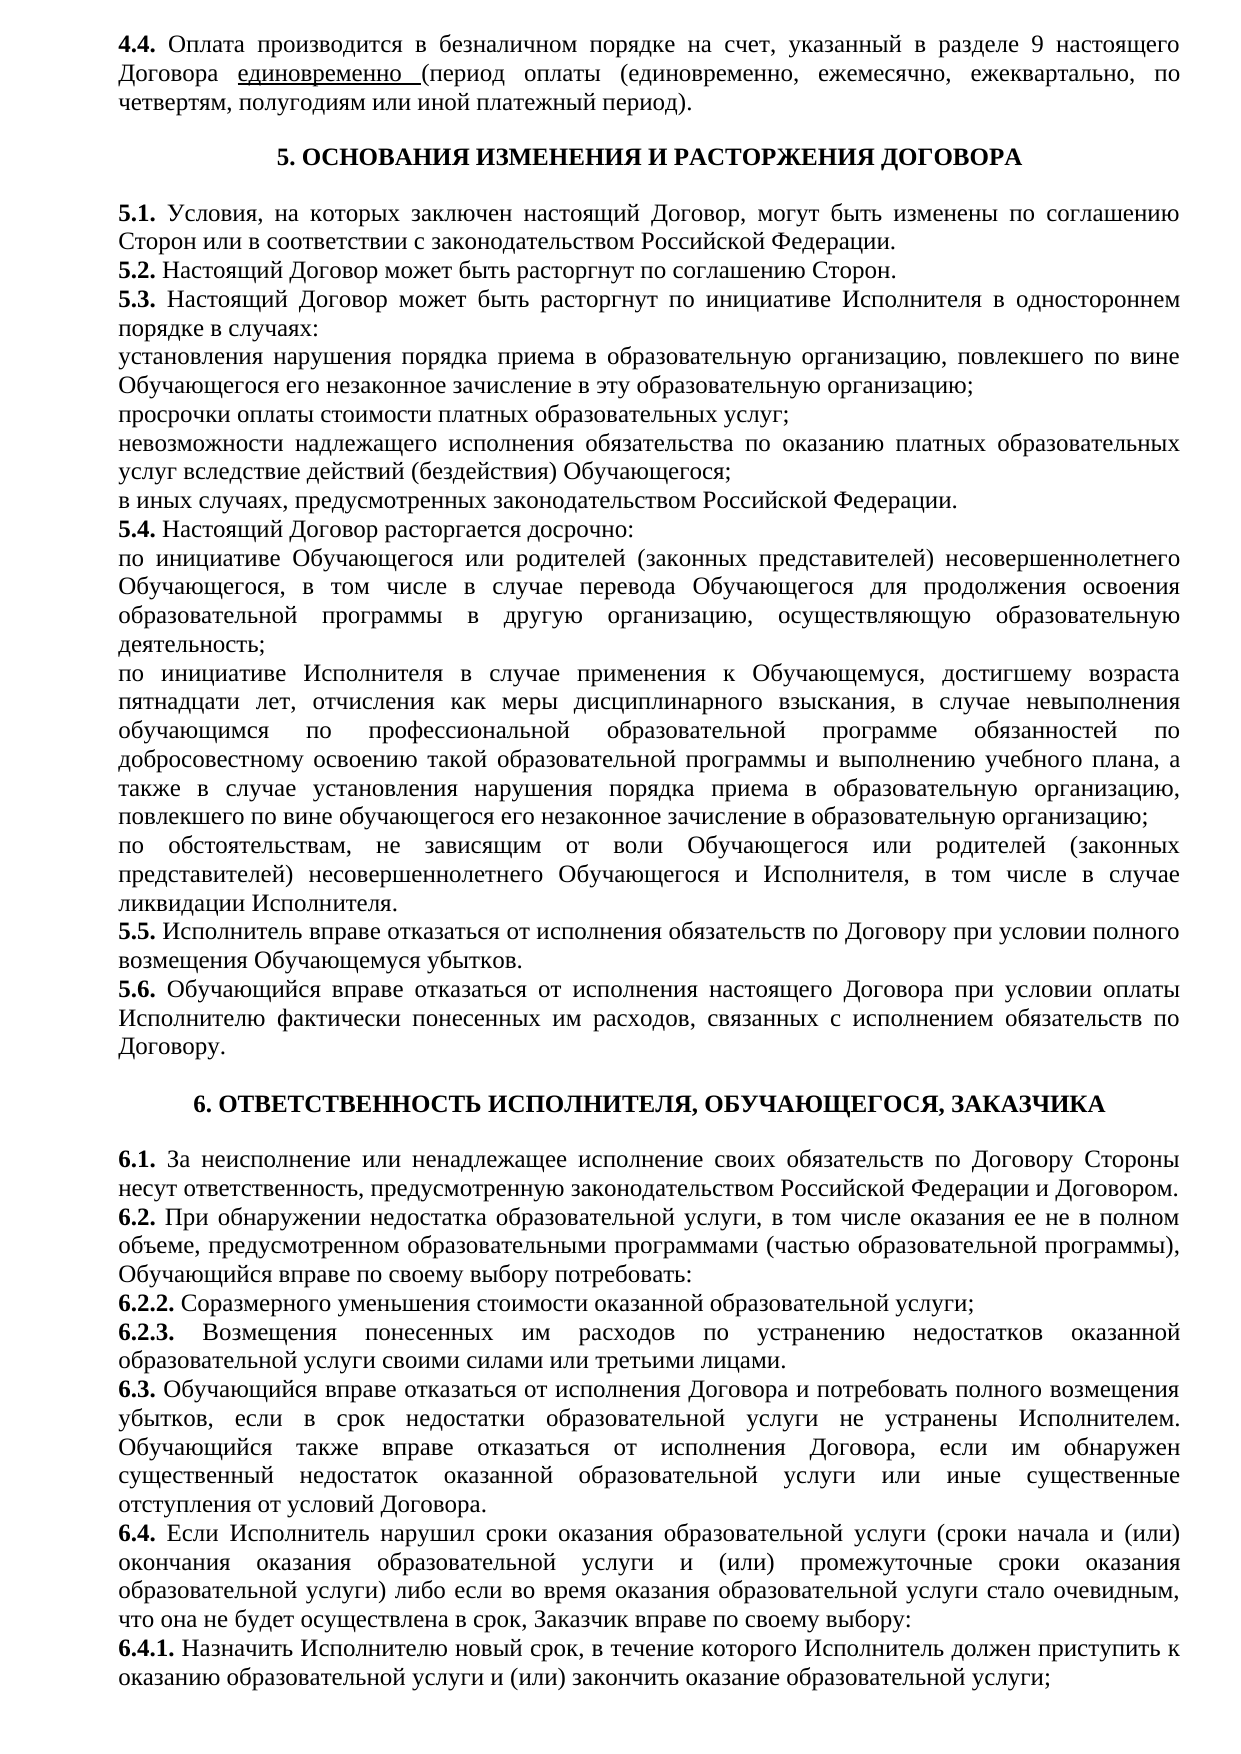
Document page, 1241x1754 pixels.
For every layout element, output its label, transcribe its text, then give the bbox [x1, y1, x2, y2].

text 6.3. Обучающийся вправе отказаться от исполнения Договора и потребовать полного возмещения убытков, если в срок недостатки образовательной услуги не устранены Исполнителем. Обучающийся также вправе отказаться от исполнения Договора, если им обнаружен существенный недостаток оказанной образовательной услуги или иные существенные отступления от условий Договора. [118, 1374, 1181, 1518]
text по обстоятельствам, не зависящим от воли Обучающегося или родителей (законных представителей) несовершеннолетнего Обучающегося и Исполнителя, в том числе в случае ликвидации Исполнителя. [118, 830, 1181, 916]
text 6.1. За неисполнение или ненадлежащее исполнение своих обязательств по Договору Стороны несут ответственность, предусмотренную законодательством Российской Федерации и Договором. [118, 1144, 1181, 1202]
text в иных случаях, предусмотренных законодательством Российской Федерации. [118, 485, 1181, 514]
text 4.4. Оплата производится в безналичном порядке на счет, указанный в разделе 9 настоящего Договора единовременно (период оплаты (единовременно, ежемесячно, ежеквартально, по четвертям, полугодиям или иной платежный период). [118, 29, 1181, 116]
text просрочки оплаты стоимости платных образовательных услуг; [118, 399, 1181, 428]
text 6.2.3. Возмещения понесенных им расходов по устранению недостатков оказанной образовательной услуги своими силами или третьими лицами. [118, 1317, 1181, 1374]
text 5.5. Исполнитель вправе отказаться от исполнения обязательств по Договору при условии полного возмещения Обучающемуся убытков. [118, 916, 1181, 974]
text по инициативе Обучающегося или родителей (законных представителей) несовершеннолетнего Обучающегося, в том числе в случае перевода Обучающегося для продолжения освоения образовательной программы в другую организацию, осуществляющую образовательную деятельность; [118, 543, 1181, 658]
text 5.6. Обучающийся вправе отказаться от исполнения настоящего Договора при условии оплаты Исполнителю фактически понесенных им расходов, связанных с исполнением обязательств по Договору. [118, 974, 1181, 1060]
text 6.2.2. Соразмерного уменьшения стоимости оказанной образовательной услуги; [118, 1288, 1181, 1317]
text установления нарушения порядка приема в образовательную организацию, повлекшего по вине Обучающегося его незаконное зачисление в эту образовательную организацию; [118, 341, 1181, 399]
text 6.4.1. Назначить Исполнителю новый срок, в течение которого Исполнитель должен приступить к оказанию образовательной услуги и (или) закончить оказание образовательной услуги; [118, 1633, 1181, 1691]
text 5.3. Настоящий Договор может быть расторгнут по инициативе Исполнителя в одностороннем порядке в случаях: [118, 284, 1181, 341]
text по инициативе Исполнителя в случае применения к Обучающемуся, достигшему возраста пятнадцати лет, отчисления как меры дисциплинарного взыскания, в случае невыполнения обучающимся по профессиональной образовательной программе обязанностей по добросовестному освоению такой образовательной программы и выполнению учебного плана, а также в случае установления нарушения порядка приема в образовательную организацию, повлекшего по вине обучающегося его незаконное зачисление в образовательную организацию; [118, 658, 1181, 830]
text 5.2. Настоящий Договор может быть расторгнут по соглашению Сторон. [118, 255, 1181, 284]
text 5. ОСНОВАНИЯ ИЗМЕНЕНИЯ И РАСТОРЖЕНИЯ ДОГОВОРА [118, 142, 1181, 171]
text 5.4. Настоящий Договор расторгается досрочно: [118, 514, 1181, 543]
text 6. ОТВЕТСТВЕННОСТЬ ИСПОЛНИТЕЛЯ, ОБУЧАЮЩЕГОСЯ, ЗАКАЗЧИКА [118, 1089, 1181, 1118]
text 5.1. Условия, на которых заключен настоящий Договор, могут быть изменены по соглашению Сторон или в соответствии с законодательством Российской Федерации. [118, 198, 1181, 255]
text 6.2. При обнаружении недостатка образовательной услуги, в том числе оказания ее не в полном объеме, предусмотренном образовательными программами (частью образовательной программы), Обучающийся вправе по своему выбору потребовать: [118, 1202, 1181, 1288]
text 6.4. Если Исполнитель нарушил сроки оказания образовательной услуги (сроки начала и (или) окончания оказания образовательной услуги и (или) промежуточные сроки оказания образовательной услуги) либо если во время оказания образовательной услуги стало очевидным, что она не будет осуществлена в срок, Заказчик вправе по своему выбору: [118, 1518, 1181, 1633]
text невозможности надлежащего исполнения обязательства по оказанию платных образовательных услуг вследствие действий (бездействия) Обучающегося; [118, 428, 1181, 485]
